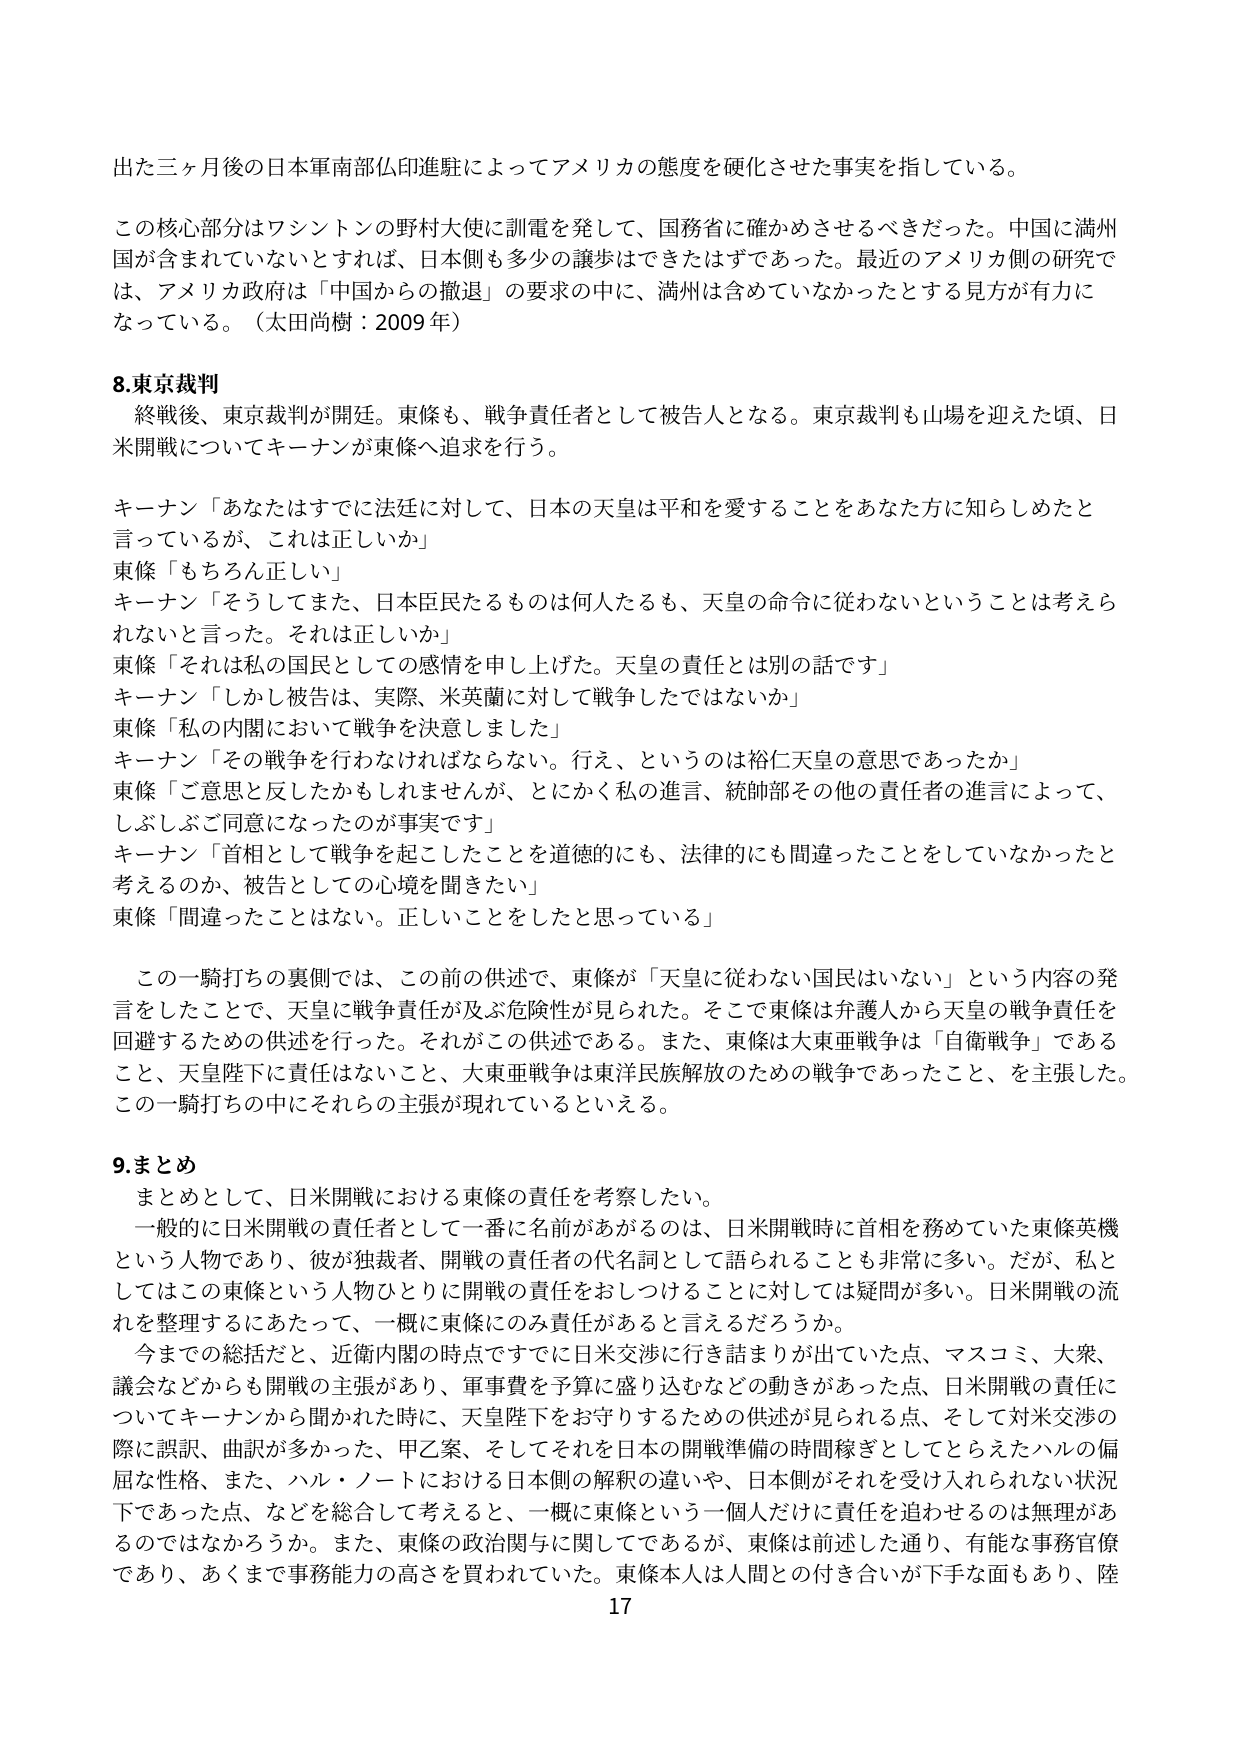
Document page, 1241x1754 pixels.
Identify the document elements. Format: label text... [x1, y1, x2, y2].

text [112, 1337, 1128, 1589]
text 9.まとめ [112, 1148, 1128, 1180]
text キーナン「その戦争を行わなければならない。行え、というのは裕仁天皇の意思であったか」 [112, 743, 1128, 774]
text 東條「それは私の国民としての感情を申し上げた。天皇の責任とは別の話です」 [112, 648, 1128, 680]
text 東條「間違ったことはない。正しいことをしたと思っている」 [112, 900, 1128, 932]
text キーナン「しかし被告は、実際、米英蘭に対して戦争したではないか」 [112, 680, 1128, 711]
text 東條「もちろん正しい」 [112, 554, 1128, 586]
text まとめとして、日米開戦における東條の責任を考察したい。 [112, 1180, 1128, 1212]
text この一騎打ちの裏側では、この前の供述で、東條が「天皇に従わない国民はいない」という内容の発言をしたことで、天皇に戦争責任が及ぶ危険性が見られた。そこで東條は弁護人から天皇の戦争責任を回避するための供述を行った。それがこの供述である。また、東條は大東亜戦争は「自衛戦争」であること、天皇陛下に責任はないこと、大東亜戦争は東洋民族解放のための戦争であったこと、を主張した。この一騎打ちの中にそれらの主張が現れているといえる。 [112, 961, 1128, 1119]
text 一般的に日米開戦の責任者として一番に名前があがるのは、日米開戦時に首相を務めていた東條英機という人物であり、彼が独裁者、開戦の責任者の代名詞として語られることも非常に多い。だが、私としてはこの東條という人物ひとりに開戦の責任をおしつけることに対しては疑問が多い。日米開戦の流れを整理するにあたって、一概に東條にのみ責任があると言えるだろうか。 [112, 1212, 1128, 1337]
text 終戦後、東京裁判が開廷。東條も、戦争責任者として被告人となる。東京裁判も山場を迎えた頃、日米開戦についてキーナンが東條へ追求を行う。 [112, 398, 1128, 461]
text 8.東京裁判 [112, 367, 1128, 398]
text 東條「私の内閣において戦争を決意しました」 [112, 711, 1128, 743]
text この核心部分はワシントンの野村大使に訓電を発して、国務省に確かめさせるべきだった。中国に満州国が含まれていないとすれば、日本側も多少の譲歩はできたはずであった。最近のアメリカ側の研究では、アメリカ政府は「中国からの撤退」の要求の中に、満州は含めていなかったとする見方が有力になっている。（太田尚樹：2009年） [112, 211, 1128, 337]
text キーナン「首相として戦争を起こしたことを道徳的にも、法律的にも間違ったことをしていなかったと考えるのか、被告としての心境を聞きたい」 [112, 837, 1128, 900]
text キーナン「あなたはすでに法廷に対して、日本の天皇は平和を愛することをあなた方に知らしめたと言っているが、これは正しいか」 [112, 491, 1128, 554]
text キーナン「そうしてまた、日本臣民たるものは何人たるも、天皇の命令に従わないということは考えられないと言った。それは正しいか」 [112, 586, 1128, 648]
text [112, 150, 1128, 181]
text 東條「ご意思と反したかもしれませんが、とにかく私の進言、統帥部その他の責任者の進言によって、しぶしぶご同意になったのが事実です」 [112, 774, 1128, 837]
